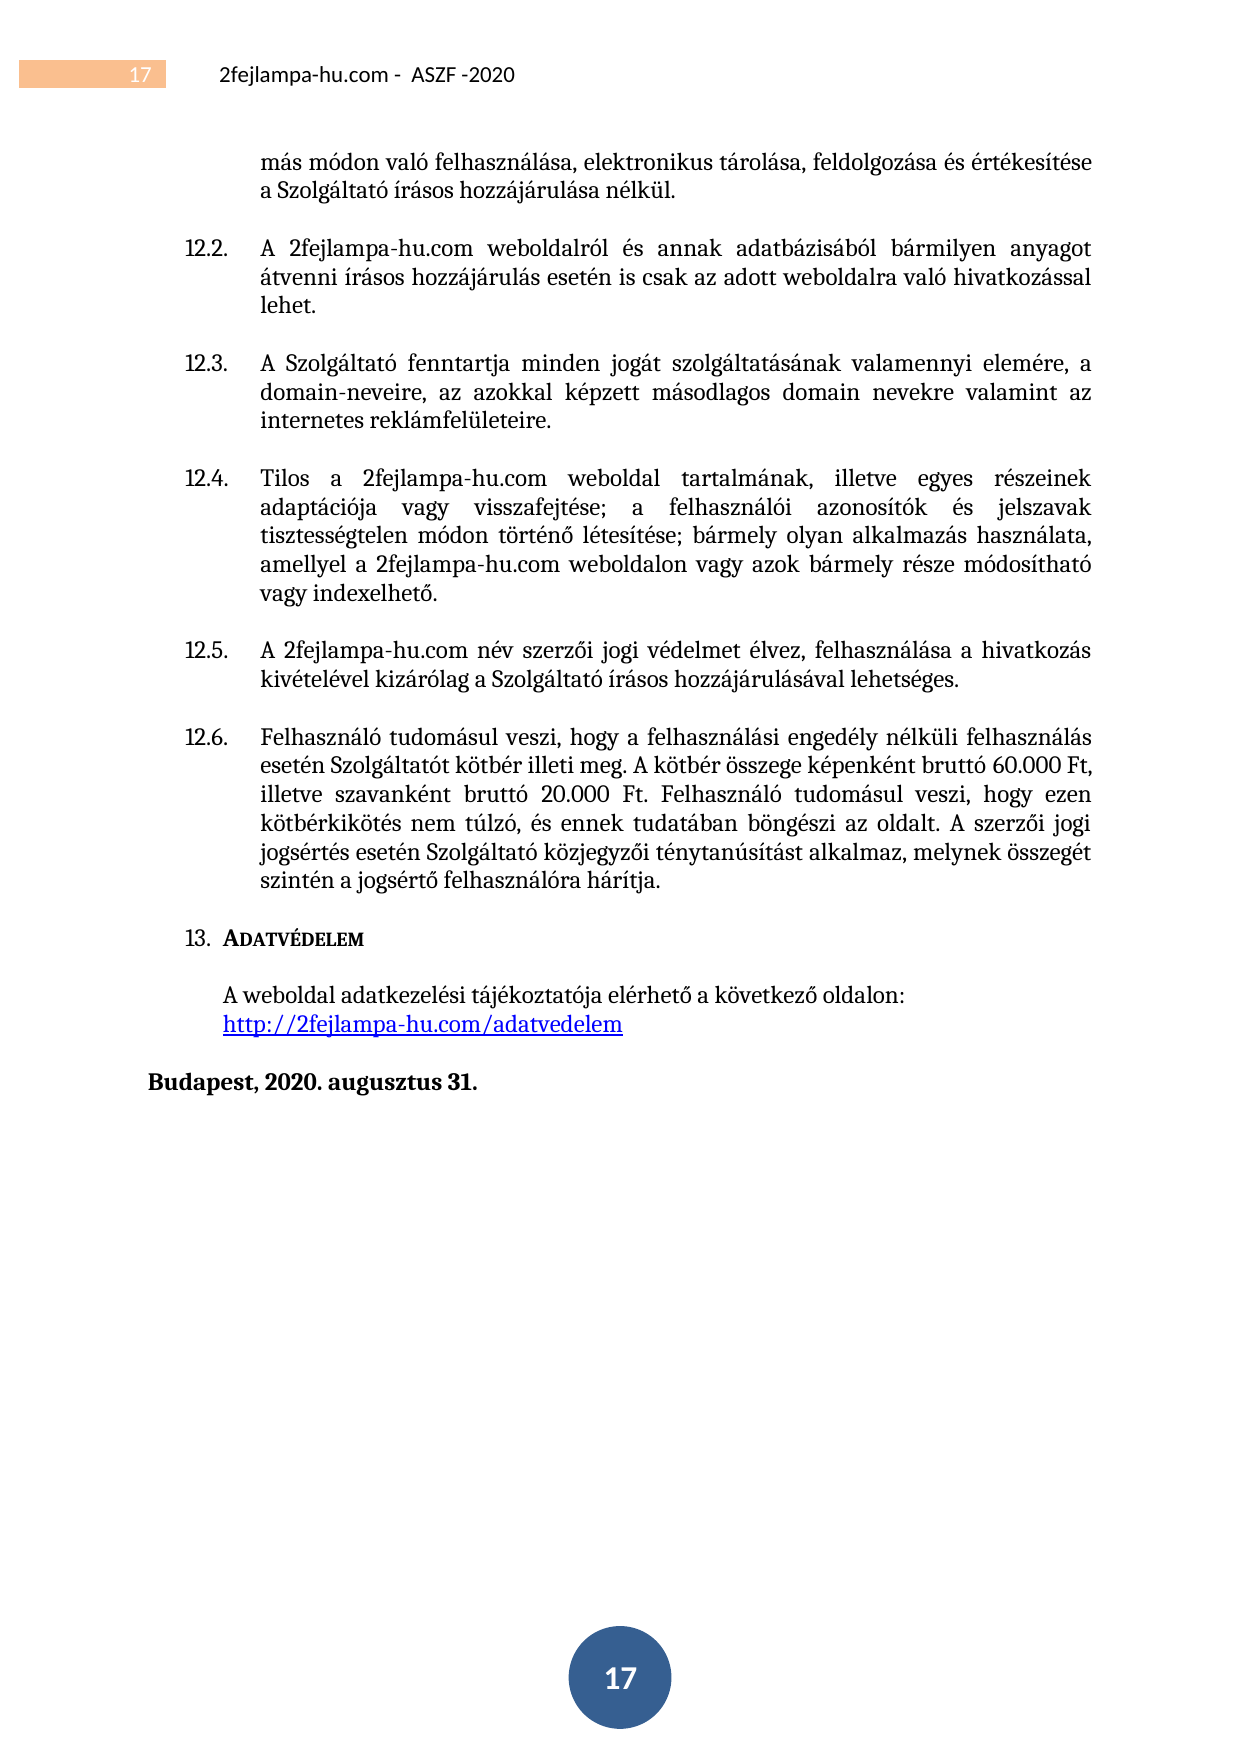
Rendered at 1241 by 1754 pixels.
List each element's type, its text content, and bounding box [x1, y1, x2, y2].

list A Szolgáltató fenntartja minden jogát szolgáltatásának valamennyi elemére, a domain-neveire, az azokkal képzett másodlagos domain nevekre valamint az internetes reklámfelületeire. [185, 349, 1093, 435]
list A 2fejlampa-hu.com név szerzői jogi védelmet élvez, felhasználása a hivatkozás kivételével kizárólag a Szolgáltató írásos hozzájárulásával lehetséges. [185, 636, 1093, 694]
text A weboldal adatkezelési tájékoztatója elérhető a következő oldalon: http://2fejlampa-hu.com/adatvedelem [223, 981, 1093, 1039]
list Felhasználó tudomásul veszi, hogy a felhasználási engedély nélküli felhasználás esetén Szolgáltatót kötbér illeti meg. A kötbér összege képenként bruttó 60.000 Ft, illetve szavanként bruttó 20.000 Ft. Felhasználó tudomásul veszi, hogy ezen kötbérkikötés nem túlzó, és ennek tudatában böngészi az oldalt. A szerzői jogi jogsértés esetén Szolgáltató közjegyzői ténytanúsítást alkalmaz, melynek összegét szintén a jogsértő felhasználóra hárítja. [185, 723, 1093, 895]
text Budapest, 2020. augusztus 31. [148, 1068, 1093, 1096]
list A 2fejlampa-hu.com weboldalról és annak adatbázisából bármilyen anyagot átvenni írásos hozzájárulás esetén is csak az adott weboldalra való hivatkozással lehet. [185, 234, 1093, 320]
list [185, 148, 1093, 205]
list Adatvédelem [185, 924, 1093, 953]
list Tilos a 2fejlampa-hu.com weboldal tartalmának, illetve egyes részeinek adaptációja vagy visszafejtése; a felhasználói azonosítók és jelszavak tisztességtelen módon történő létesítése; bármely olyan alkalmazás használata, amellyel a 2fejlampa-hu.com weboldalon vagy azok bármely része módosítható vagy indexelhető. [185, 464, 1093, 608]
